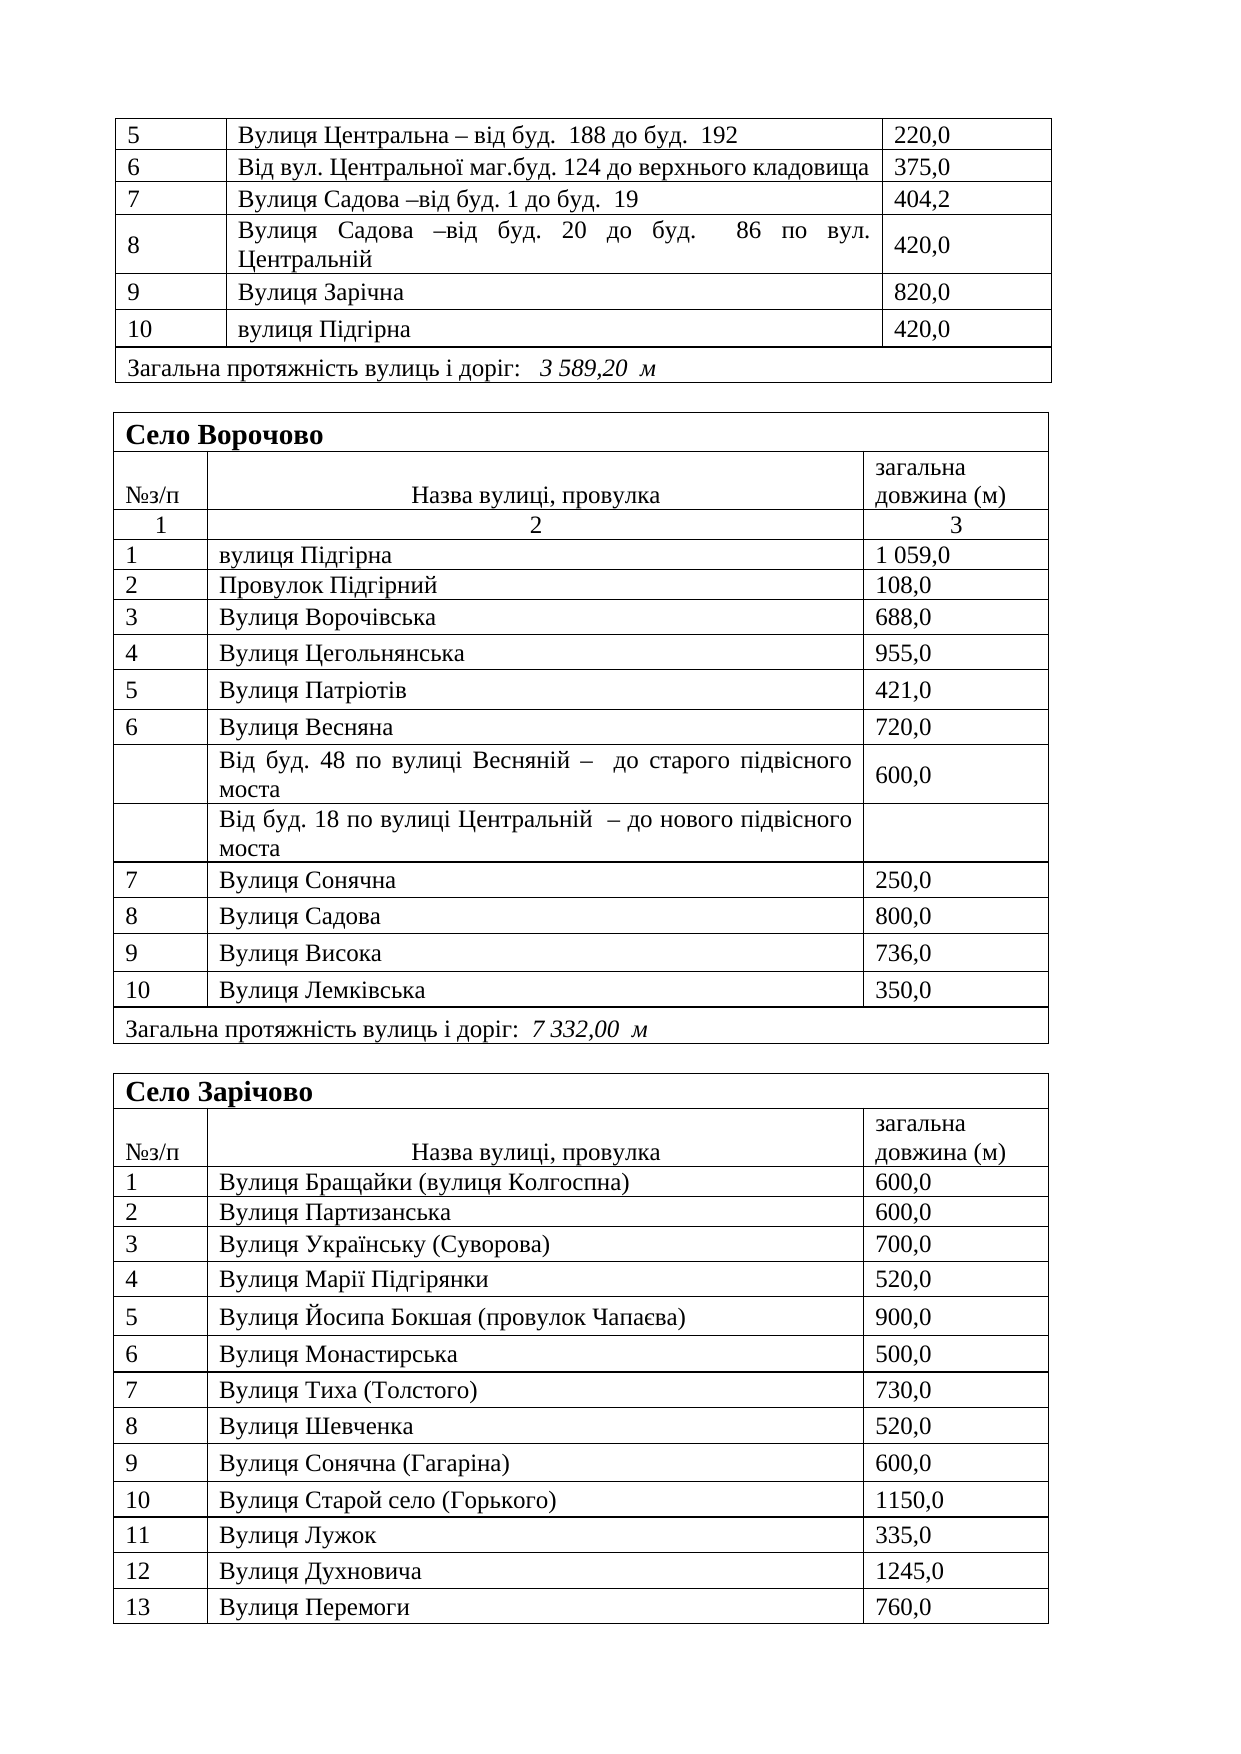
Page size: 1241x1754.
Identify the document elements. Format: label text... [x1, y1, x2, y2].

table_cell [114, 804, 207, 861]
table_cell 2 [208, 510, 863, 539]
table_cell Вулиця Тиха (Толстого) [208, 1373, 863, 1407]
table_cell 1 [114, 510, 207, 539]
table_cell Вулиця Сонячна (Гагаріна) [208, 1444, 863, 1481]
table_cell 10 [116, 310, 226, 346]
table_cell 250,0 [864, 863, 1048, 897]
table_cell Вулиця Садова –від буд. 1 до буд. 19 [227, 182, 882, 214]
table_cell 420,0 [883, 215, 1051, 273]
table_cell 736,0 [864, 934, 1048, 971]
table_cell 4 [114, 635, 207, 669]
table_cell 5 [114, 1297, 207, 1335]
table_cell Загальна протяжність вулиць і доріг: 3 589,20 м [116, 348, 1051, 382]
table_cell 3 [114, 1227, 207, 1261]
table_cell Від буд. 48 по вулиці Весняній – до старого підвісного моста [208, 745, 863, 803]
table_cell 1 [114, 540, 207, 569]
table_cell 9 [116, 274, 226, 309]
table_cell Вулиця Патріотів [208, 670, 863, 708]
table_cell 3 [114, 600, 207, 634]
table_cell 6 [116, 150, 226, 181]
table_cell 7 [116, 182, 226, 214]
table_cell Назва вулиці, провулка [208, 1109, 863, 1166]
table_cell Вулиця Цегольнянська [208, 635, 863, 669]
table_cell 900,0 [864, 1297, 1048, 1335]
table_cell 1150,0 [864, 1482, 1048, 1516]
table_cell [864, 804, 1048, 861]
table_cell 600,0 [864, 745, 1048, 803]
table_cell Від буд. 18 по вулиці Центральній – до нового підвісного моста [208, 804, 863, 861]
table_cell 730,0 [864, 1373, 1048, 1407]
table_cell 520,0 [864, 1262, 1048, 1296]
table_cell 3 [864, 510, 1048, 539]
table_cell Вулиця Лужок [208, 1518, 863, 1552]
table_cell 6 [114, 710, 207, 744]
table_cell 760,0 [864, 1589, 1048, 1623]
table_cell Вулиця Весняна [208, 710, 863, 744]
table_cell 1245,0 [864, 1553, 1048, 1588]
table_cell 1 [114, 1167, 207, 1196]
table_cell Від вул. Центральної маг.буд. 124 до верхнього кладовища [227, 150, 882, 181]
table_cell 600,0 [864, 1444, 1048, 1481]
table_cell 13 [114, 1589, 207, 1623]
table_cell Вулиця Йосипа Бокшая (провулок Чапаєва) [208, 1297, 863, 1335]
table_cell Вулиця Сонячна [208, 863, 863, 897]
table_cell загальна довжина (м) [864, 1109, 1048, 1166]
table_cell 600,0 [864, 1167, 1048, 1196]
table_cell загальна довжина (м) [864, 452, 1048, 509]
table_cell 688,0 [864, 600, 1048, 634]
table_cell 375,0 [883, 150, 1051, 181]
table_cell 108,0 [864, 570, 1048, 598]
table_cell 800,0 [864, 898, 1048, 933]
table_cell 10 [114, 972, 207, 1006]
table_cell 8 [114, 898, 207, 933]
table_cell 7 [114, 1373, 207, 1407]
table_cell вулиця Підгірна [208, 540, 863, 569]
table_cell 10 [114, 1482, 207, 1516]
table_header Село Ворочово [114, 413, 1048, 451]
table_cell 7 [114, 863, 207, 897]
table_cell 350,0 [864, 972, 1048, 1006]
table_cell Вулиця Садова –від буд. 20 до буд. 86 по вул. Центральній [227, 215, 882, 273]
table_cell вулиця Підгірна [227, 310, 882, 346]
table_cell 5 [114, 670, 207, 708]
table_cell Вулиця Українську (Суворова) [208, 1227, 863, 1261]
table_cell 9 [114, 934, 207, 971]
table_cell Вулиця Марії Підгірянки [208, 1262, 863, 1296]
table_cell 9 [114, 1444, 207, 1481]
table_cell [114, 745, 207, 803]
table_cell 820,0 [883, 274, 1051, 309]
table_cell Вулиця Шевченка [208, 1408, 863, 1443]
table_cell Провулок Підгірний [208, 570, 863, 598]
table_cell Вулиця Партизанська [208, 1197, 863, 1226]
table_cell 12 [114, 1553, 207, 1588]
table_cell Вулиця Садова [208, 898, 863, 933]
table_cell 955,0 [864, 635, 1048, 669]
table_cell 700,0 [864, 1227, 1048, 1261]
table_cell 520,0 [864, 1408, 1048, 1443]
table_cell Вулиця Перемоги [208, 1589, 863, 1623]
table_cell 4 [114, 1262, 207, 1296]
table_cell Вулиця Лемківська [208, 972, 863, 1006]
table_cell Вулиця Ворочівська [208, 600, 863, 634]
table_header Село Зарічово [114, 1074, 1048, 1107]
table_cell 2 [114, 1197, 207, 1226]
table_cell 500,0 [864, 1336, 1048, 1371]
table_cell 600,0 [864, 1197, 1048, 1226]
table_cell 720,0 [864, 710, 1048, 744]
table_cell 8 [114, 1408, 207, 1443]
table_cell №з/п [114, 1109, 207, 1166]
table_cell Вулиця Духновича [208, 1553, 863, 1588]
table_cell 404,2 [883, 182, 1051, 214]
table_cell Загальна протяжність вулиць і доріг: 7 332,00 м [114, 1008, 1048, 1043]
table_cell Вулиця Висока [208, 934, 863, 971]
table_cell Вулиця Зарічна [227, 274, 882, 309]
table_cell 1 059,0 [864, 540, 1048, 569]
table_cell Вулиця Монастирська [208, 1336, 863, 1371]
table_cell Вулиця Старой село (Горького) [208, 1482, 863, 1516]
table_cell 11 [114, 1518, 207, 1552]
table_cell 2 [114, 570, 207, 598]
table_cell Вулиця Центральна – від буд. 188 до буд. 192 [227, 119, 882, 149]
table_cell 421,0 [864, 670, 1048, 708]
table_cell 420,0 [883, 310, 1051, 346]
table_cell 220,0 [883, 119, 1051, 149]
table_cell 6 [114, 1336, 207, 1371]
table_cell Вулиця Бращайки (вулиця Колгоспна) [208, 1167, 863, 1196]
table_cell 5 [116, 119, 226, 149]
table_cell Назва вулиці, провулка [208, 452, 863, 509]
table_cell 8 [116, 215, 226, 273]
table_cell 335,0 [864, 1518, 1048, 1552]
table_cell №з/п [114, 452, 207, 509]
